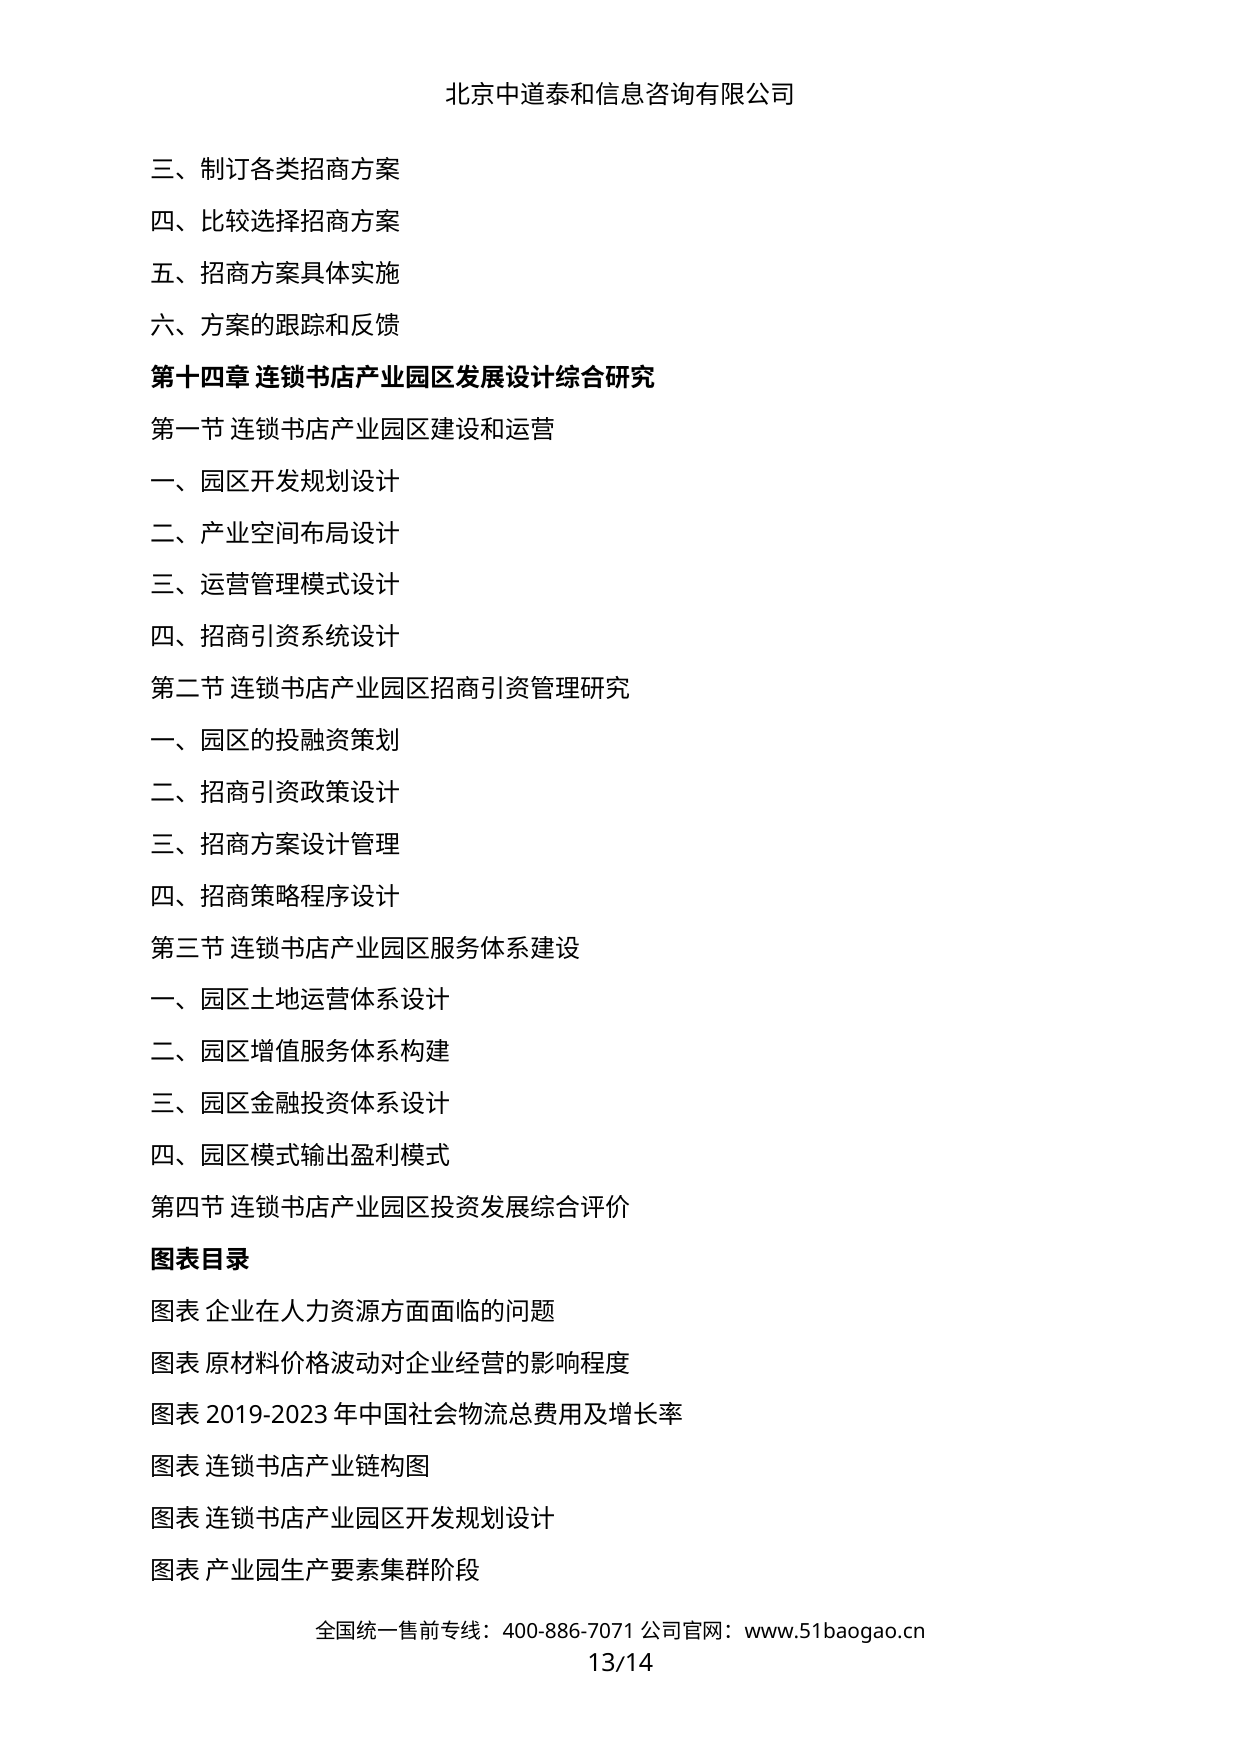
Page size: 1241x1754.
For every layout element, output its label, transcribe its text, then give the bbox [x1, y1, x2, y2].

text 图表目录 [150, 1239, 1090, 1276]
text 四、园区模式输出盈利模式 [150, 1136, 1090, 1172]
text 三、运营管理模式设计 [150, 565, 1090, 601]
text 四、招商策略程序设计 [150, 876, 1090, 912]
text 五、招商方案具体实施 [150, 254, 1090, 290]
text 一、园区开发规划设计 [150, 461, 1090, 497]
text 二、招商引资政策设计 [150, 772, 1090, 809]
text 一、园区土地运营体系设计 [150, 980, 1090, 1016]
text 图表 原材料价格波动对企业经营的影响程度 [150, 1343, 1090, 1379]
text 第一节 连锁书店产业园区建设和运营 [150, 409, 1090, 446]
text 第三节 连锁书店产业园区服务体系建设 [150, 928, 1090, 964]
text 图表 连锁书店产业园区开发规划设计 [150, 1499, 1090, 1535]
text 第二节 连锁书店产业园区招商引资管理研究 [150, 669, 1090, 705]
text 第十四章 连锁书店产业园区发展设计综合研究 [150, 357, 1090, 394]
text 三、园区金融投资体系设计 [150, 1084, 1090, 1120]
text 二、产业空间布局设计 [150, 513, 1090, 549]
text 六、方案的跟踪和反馈 [150, 306, 1090, 342]
text 图表 2019-2023年中国社会物流总费用及增长率 [150, 1395, 1090, 1431]
text 三、制订各类招商方案 [150, 150, 1090, 186]
text 二、园区增值服务体系构建 [150, 1032, 1090, 1068]
text 四、招商引资系统设计 [150, 617, 1090, 653]
text 四、比较选择招商方案 [150, 202, 1090, 238]
text 第四节 连锁书店产业园区投资发展综合评价 [150, 1187, 1090, 1224]
text 三、招商方案设计管理 [150, 824, 1090, 861]
text 图表 产业园生产要素集群阶段 [150, 1551, 1090, 1587]
text 一、园区的投融资策划 [150, 721, 1090, 757]
text 图表 连锁书店产业链构图 [150, 1447, 1090, 1483]
text 图表 企业在人力资源方面面临的问题 [150, 1291, 1090, 1327]
